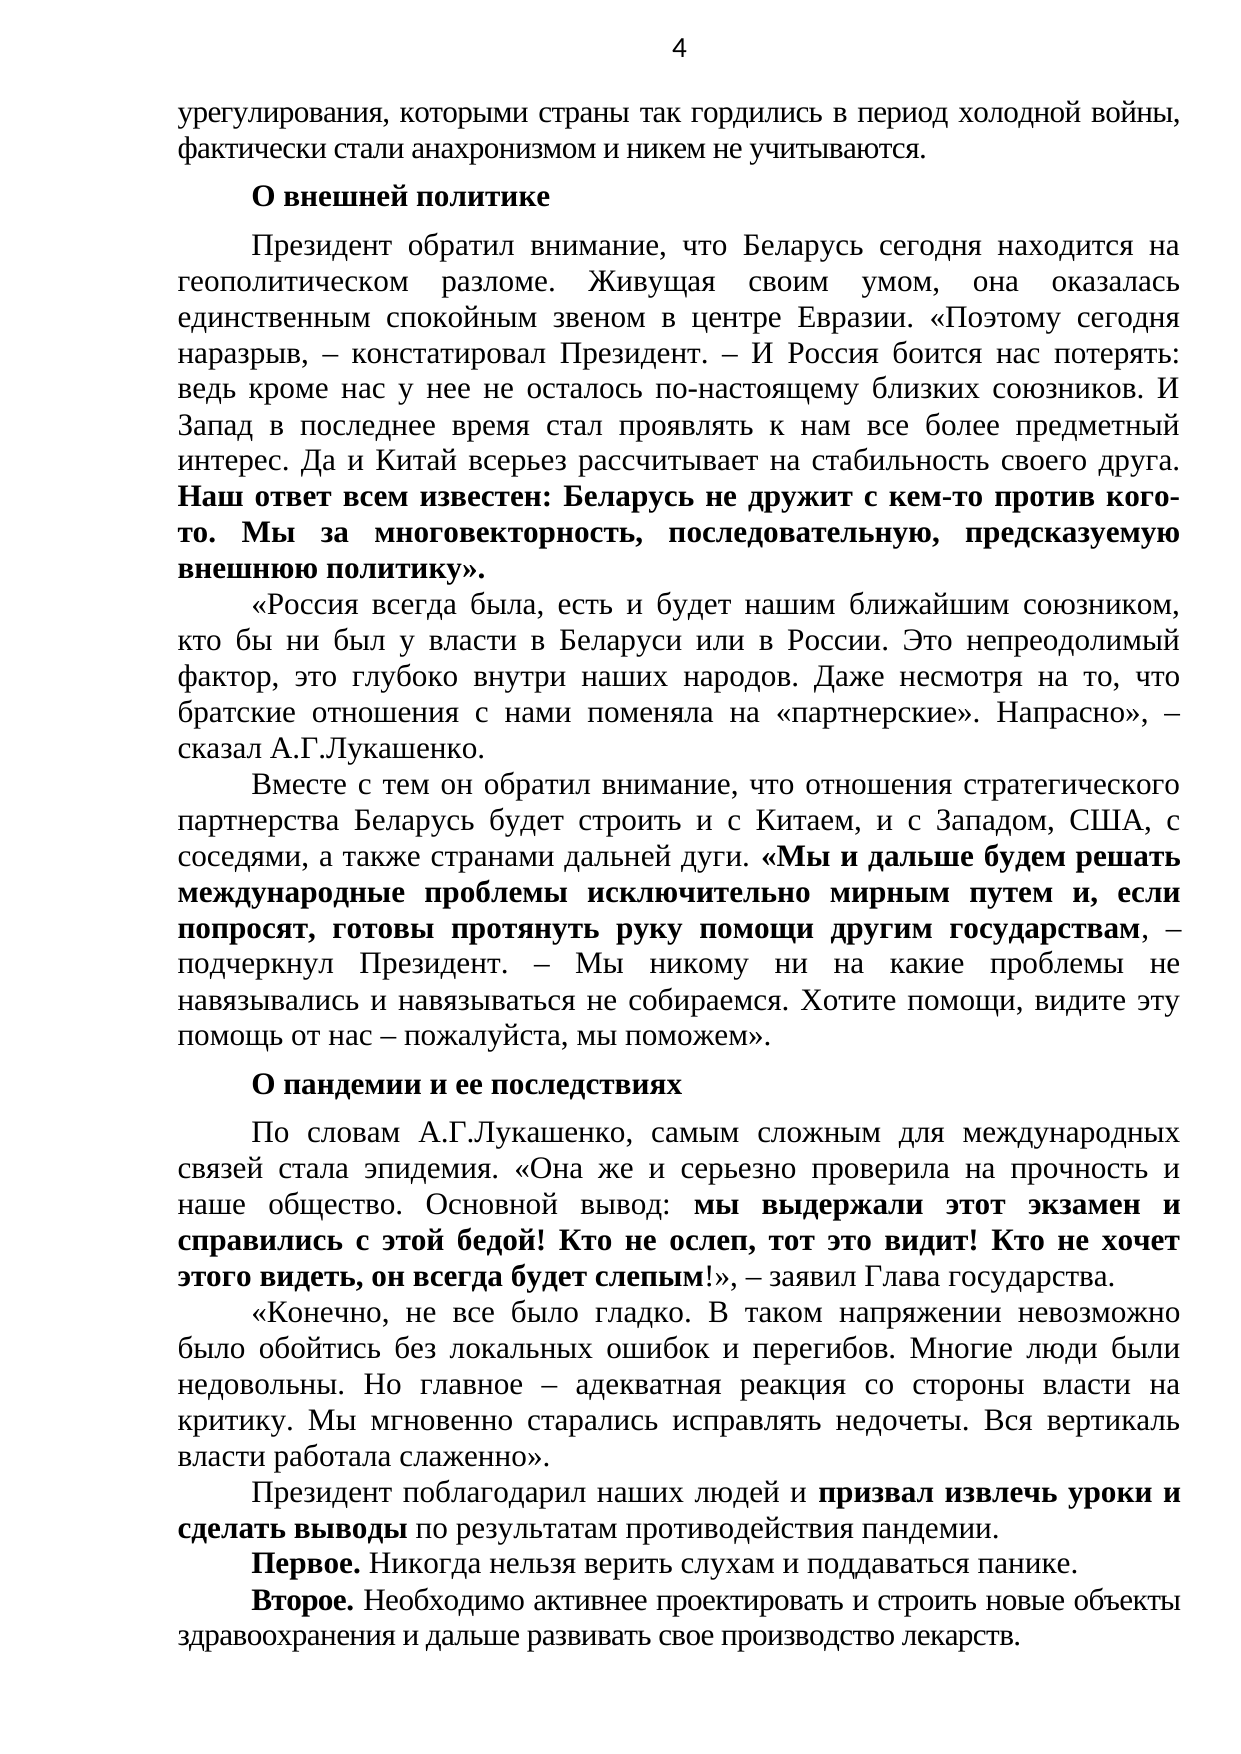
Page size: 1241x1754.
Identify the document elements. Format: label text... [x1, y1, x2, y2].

text О внешней политике [177, 178, 1181, 213]
text «Конечно, не все было гладко. В таком напряжении невозможно было обойтись без локальных ошибок и перегибов. Многие люди были недовольны. Но главное – адекватная реакция со стороны власти на критику. Мы мгновенно старались исправлять недочеты. Вся вертикаль власти работала слаженно». [177, 1293, 1181, 1473]
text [177, 93, 1181, 165]
text Вместе с тем он обратил внимание, что отношения стратегического партнерства Беларусь будет строить и с Китаем, и с Западом, США, с соседями, а также странами дальней дуги. «Мы и дальше будем решать международные проблемы исключительно мирным путем и, если попросят, готовы протянуть руку помощи другим государствам, – подчеркнул Президент. – Мы никому ни на какие проблемы не навязывались и навязываться не собираемся. Хотите помощи, видите эту помощь от нас – пожалуйста, мы поможем». [177, 765, 1181, 1053]
text «Россия всегда была, есть и будет нашим ближайшим союзником, кто бы ни был у власти в Беларуси или в России. Это непреодолимый фактор, это глубоко внутри наших народов. Даже несмотря на то, что братские отношения с нами поменяла на «партнерские». Напрасно», – сказал А.Г.Лукашенко. [177, 585, 1181, 765]
text Президент поблагодарил наших людей и призвал извлечь уроки и сделать выводы по результатам противодействия пандемии. [177, 1473, 1181, 1545]
text Президент обратил внимание, что Беларусь сегодня находится на геополитическом разломе. Живущая своим умом, она оказалась единственным спокойным звеном в центре Евразии. «Поэтому сегодня наразрыв, – констатировал Президент. – И Россия боится нас потерять: ведь кроме нас у нее не осталось по-настоящему близких союзников. И Запад в последнее время стал проявлять к нам все более предметный интерес. Да и Китай всерьез рассчитывает на стабильность своего друга. Наш ответ всем известен: Беларусь не дружит с кем-то против кого-то. Мы за многовекторность, последовательную, предсказуемую внешнюю политику». [177, 226, 1181, 585]
text О пандемии и ее последствиях [177, 1065, 1181, 1101]
text Второе. Необходимо активнее проектировать и строить новые объекты здравоохранения и дальше развивать свое производство лекарств. [177, 1581, 1181, 1653]
text По словам А.Г.Лукашенко, самым сложным для международных связей стала эпидемия. «Она же и серьезно проверила на прочность и наше общество. Основной вывод: мы выдержали этот экзамен и справились с этой бедой! Кто не ослеп, тот это видит! Кто не хочет этого видеть, он всегда будет слепым!», – заявил Глава государства. [177, 1113, 1181, 1293]
text Первое. Никогда нельзя верить слухам и поддаваться панике. [177, 1545, 1181, 1581]
